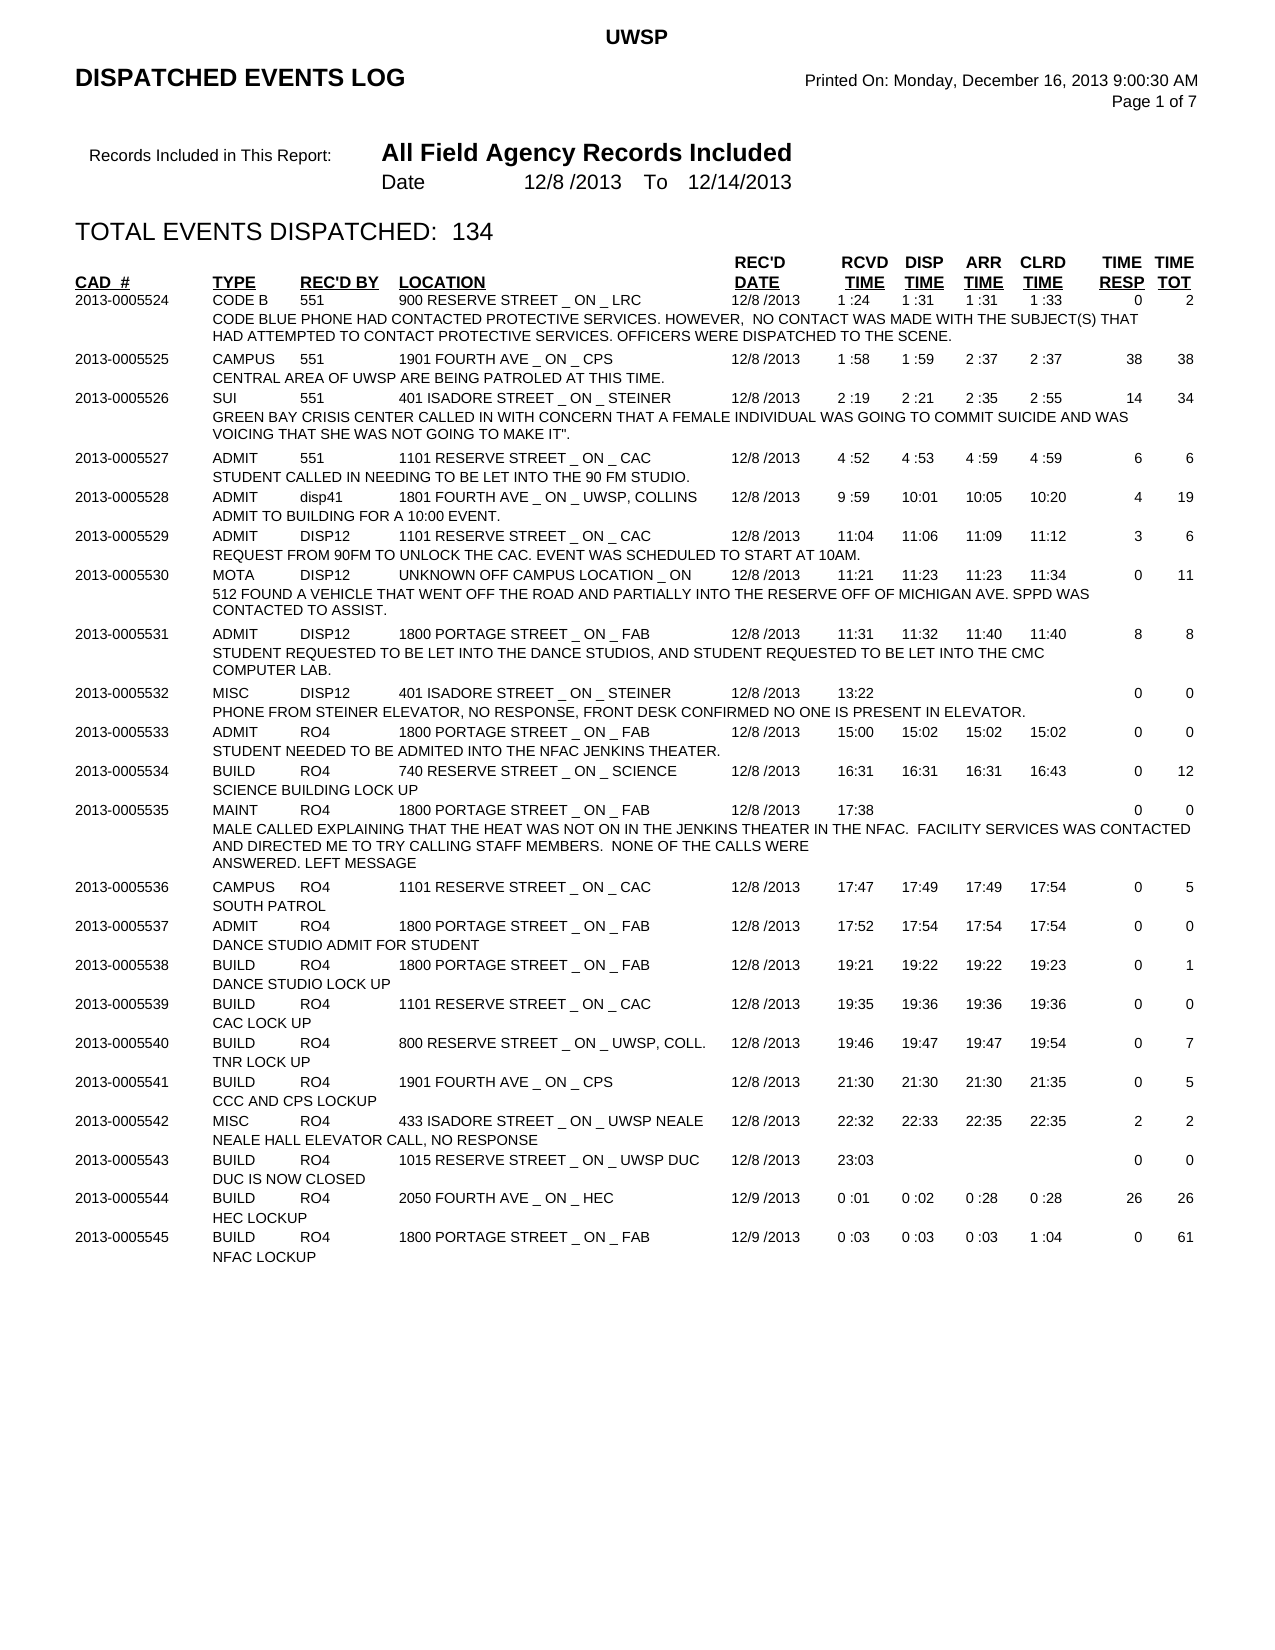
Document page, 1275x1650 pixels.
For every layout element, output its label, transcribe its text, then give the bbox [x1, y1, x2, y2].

text 2013-0005532 MISC DISP12 401 ISADORE STREET _ ON _ STEINER 12/8 /2013 13:22 0 0 [75, 685, 1200, 702]
text NEALE HALL ELEVATOR CALL, NO RESPONSE [75, 1131, 1200, 1148]
text CAC LOCK UP [75, 1014, 1200, 1031]
text DANCE STUDIO ADMIT FOR STUDENT [75, 937, 1200, 953]
text DUC IS NOW CLOSED [75, 1170, 1200, 1187]
text 2013-0005545 BUILD RO4 1800 PORTAGE STREET _ ON _ FAB 12/9 /2013 0 :03 0 :03 0 :03 1 :04 0 61 [75, 1229, 1200, 1246]
text CAD # TYPE REC'D BY LOCATION DATE TIME TIME TIME TIME RESP TOT [75, 272, 1200, 292]
text 2013-0005527 ADMIT 551 1101 RESERVE STREET _ ON _ CAC 12/8 /2013 4 :52 4 :53 4 :59 4 :59 6 6 [75, 449, 1200, 466]
text CCC AND CPS LOCKUP [75, 1092, 1200, 1109]
text 2013-0005536 CAMPUS RO4 1101 RESERVE STREET _ ON _ CAC 12/8 /2013 17:47 17:49 17:49 17:54 0 5 [75, 878, 1200, 895]
text 2013-0005529 ADMIT DISP12 1101 RESERVE STREET _ ON _ CAC 12/8 /2013 11:04 11:06 11:09 11:12 3 6 [75, 527, 1200, 544]
text PHONE FROM STEINER ELEVATOR, NO RESPONSE, FRONT DESK CONFIRMED NO ONE IS PRESENT IN ELEVATOR. [75, 704, 1200, 721]
text REQUEST FROM 90FM TO UNLOCK THE CAC. EVENT WAS SCHEDULED TO START AT 10AM. [75, 546, 1200, 563]
text 2013-0005540 BUILD RO4 800 RESERVE STREET _ ON _ UWSP, COLL. 12/8 /2013 19:46 19:47 19:47 19:54 0 7 [75, 1034, 1200, 1051]
text DANCE STUDIO LOCK UP [75, 976, 1200, 992]
text COMPUTER LAB. [75, 661, 1200, 678]
text NFAC LOCKUP [75, 1248, 1200, 1265]
text HAD ATTEMPTED TO CONTACT PROTECTIVE SERVICES. OFFICERS WERE DISPATCHED TO THE SCENE. [75, 327, 1200, 344]
text STUDENT REQUESTED TO BE LET INTO THE DANCE STUDIOS, AND STUDENT REQUESTED TO BE LET INTO THE CMC [75, 645, 1200, 661]
text SCIENCE BUILDING LOCK UP [75, 782, 1200, 799]
text Date 12/8 /2013 To 12/14/2013 [75, 170, 1200, 194]
text VOICING THAT SHE WAS NOT GOING TO MAKE IT". [75, 426, 1200, 443]
text GREEN BAY CRISIS CENTER CALLED IN WITH CONCERN THAT A FEMALE INDIVIDUAL WAS GOING TO COMMIT SUICIDE AND WAS [75, 409, 1200, 426]
text 512 FOUND A VEHICLE THAT WENT OFF THE ROAD AND PARTIALLY INTO THE RESERVE OFF OF MICHIGAN AVE. SPPD WAS [75, 585, 1200, 602]
text 2013-0005528 ADMIT disp41 1801 FOURTH AVE _ ON _ UWSP, COLLINS 12/8 /2013 9 :59 10:01 10:05 10:20 4 19 [75, 488, 1200, 505]
text ANSWERED. LEFT MESSAGE [75, 854, 1200, 871]
text 2013-0005535 MAINT RO4 1800 PORTAGE STREET _ ON _ FAB 12/8 /2013 17:38 0 0 [75, 802, 1200, 819]
text HEC LOCKUP [75, 1209, 1200, 1226]
text 2013-0005531 ADMIT DISP12 1800 PORTAGE STREET _ ON _ FAB 12/8 /2013 11:31 11:32 11:40 11:40 8 8 [75, 626, 1200, 642]
text 2013-0005539 BUILD RO4 1101 RESERVE STREET _ ON _ CAC 12/8 /2013 19:35 19:36 19:36 19:36 0 0 [75, 995, 1200, 1012]
text Page 1 of 7 [75, 91, 1200, 111]
text CENTRAL AREA OF UWSP ARE BEING PATROLED AT THIS TIME. [75, 370, 1200, 387]
text TOTAL EVENTS DISPATCHED: 134 [75, 217, 1200, 246]
text UWSP [75, 25, 1200, 49]
text 2013-0005525 CAMPUS 551 1901 FOURTH AVE _ ON _ CPS 12/8 /2013 1 :58 1 :59 2 :37 2 :37 38 38 [75, 351, 1200, 368]
text 2013-0005543 BUILD RO4 1015 RESERVE STREET _ ON _ UWSP DUC 12/8 /2013 23:03 0 0 [75, 1151, 1200, 1168]
text SOUTH PATROL [75, 898, 1200, 914]
text 2013-0005533 ADMIT RO4 1800 PORTAGE STREET _ ON _ FAB 12/8 /2013 15:00 15:02 15:02 15:02 0 0 [75, 724, 1200, 741]
text 2013-0005530 MOTA DISP12 UNKNOWN OFF CAMPUS LOCATION _ ON 12/8 /2013 11:21 11:23 11:23 11:34 0 11 [75, 566, 1200, 583]
text CONTACTED TO ASSIST. [75, 602, 1200, 619]
text TNR LOCK UP [75, 1053, 1200, 1070]
text 2013-0005541 BUILD RO4 1901 FOURTH AVE _ ON _ CPS 12/8 /2013 21:30 21:30 21:30 21:35 0 5 [75, 1073, 1200, 1090]
text 2013-0005537 ADMIT RO4 1800 PORTAGE STREET _ ON _ FAB 12/8 /2013 17:52 17:54 17:54 17:54 0 0 [75, 917, 1200, 934]
text 2013-0005538 BUILD RO4 1800 PORTAGE STREET _ ON _ FAB 12/8 /2013 19:21 19:22 19:22 19:23 0 1 [75, 956, 1200, 973]
text DISPATCHED EVENTS LOG Printed On: Monday, December 16, 2013 9:00:30 AM [75, 63, 1200, 91]
text ADMIT TO BUILDING FOR A 10:00 EVENT. [75, 507, 1200, 524]
text 2013-0005544 BUILD RO4 2050 FOURTH AVE _ ON _ HEC 12/9 /2013 0 :01 0 :02 0 :28 0 :28 26 26 [75, 1190, 1200, 1207]
text 2013-0005524 CODE B 551 900 RESERVE STREET _ ON _ LRC 12/8 /2013 1 :24 1 :31 1 :31 1 :33 0 2 [75, 292, 1200, 308]
text CODE BLUE PHONE HAD CONTACTED PROTECTIVE SERVICES. HOWEVER, NO CONTACT WAS MADE WITH THE SUBJECT(S) THAT [75, 311, 1200, 327]
text 2013-0005542 MISC RO4 433 ISADORE STREET _ ON _ UWSP NEALE 12/8 /2013 22:32 22:33 22:35 22:35 2 2 [75, 1112, 1200, 1129]
text 2013-0005526 SUI 551 401 ISADORE STREET _ ON _ STEINER 12/8 /2013 2 :19 2 :21 2 :35 2 :55 14 34 [75, 390, 1200, 407]
text MALE CALLED EXPLAINING THAT THE HEAT WAS NOT ON IN THE JENKINS THEATER IN THE NFAC. FACILITY SERVICES WAS CONTACTED AND DIRECTED ME TO TRY CALLING STAFF MEMBERS. NONE OF THE CALLS WERE [212, 821, 1200, 854]
text REC'D RCVD DISP ARR CLRD TIME TIME [75, 253, 1200, 272]
text STUDENT NEEDED TO BE ADMITED INTO THE NFAC JENKINS THEATER. [75, 743, 1200, 760]
text STUDENT CALLED IN NEEDING TO BE LET INTO THE 90 FM STUDIO. [75, 468, 1200, 485]
text 2013-0005534 BUILD RO4 740 RESERVE STREET _ ON _ SCIENCE 12/8 /2013 16:31 16:31 16:31 16:43 0 12 [75, 763, 1200, 780]
text Records Included in This Report: All Field Agency Records Included [75, 138, 1200, 167]
